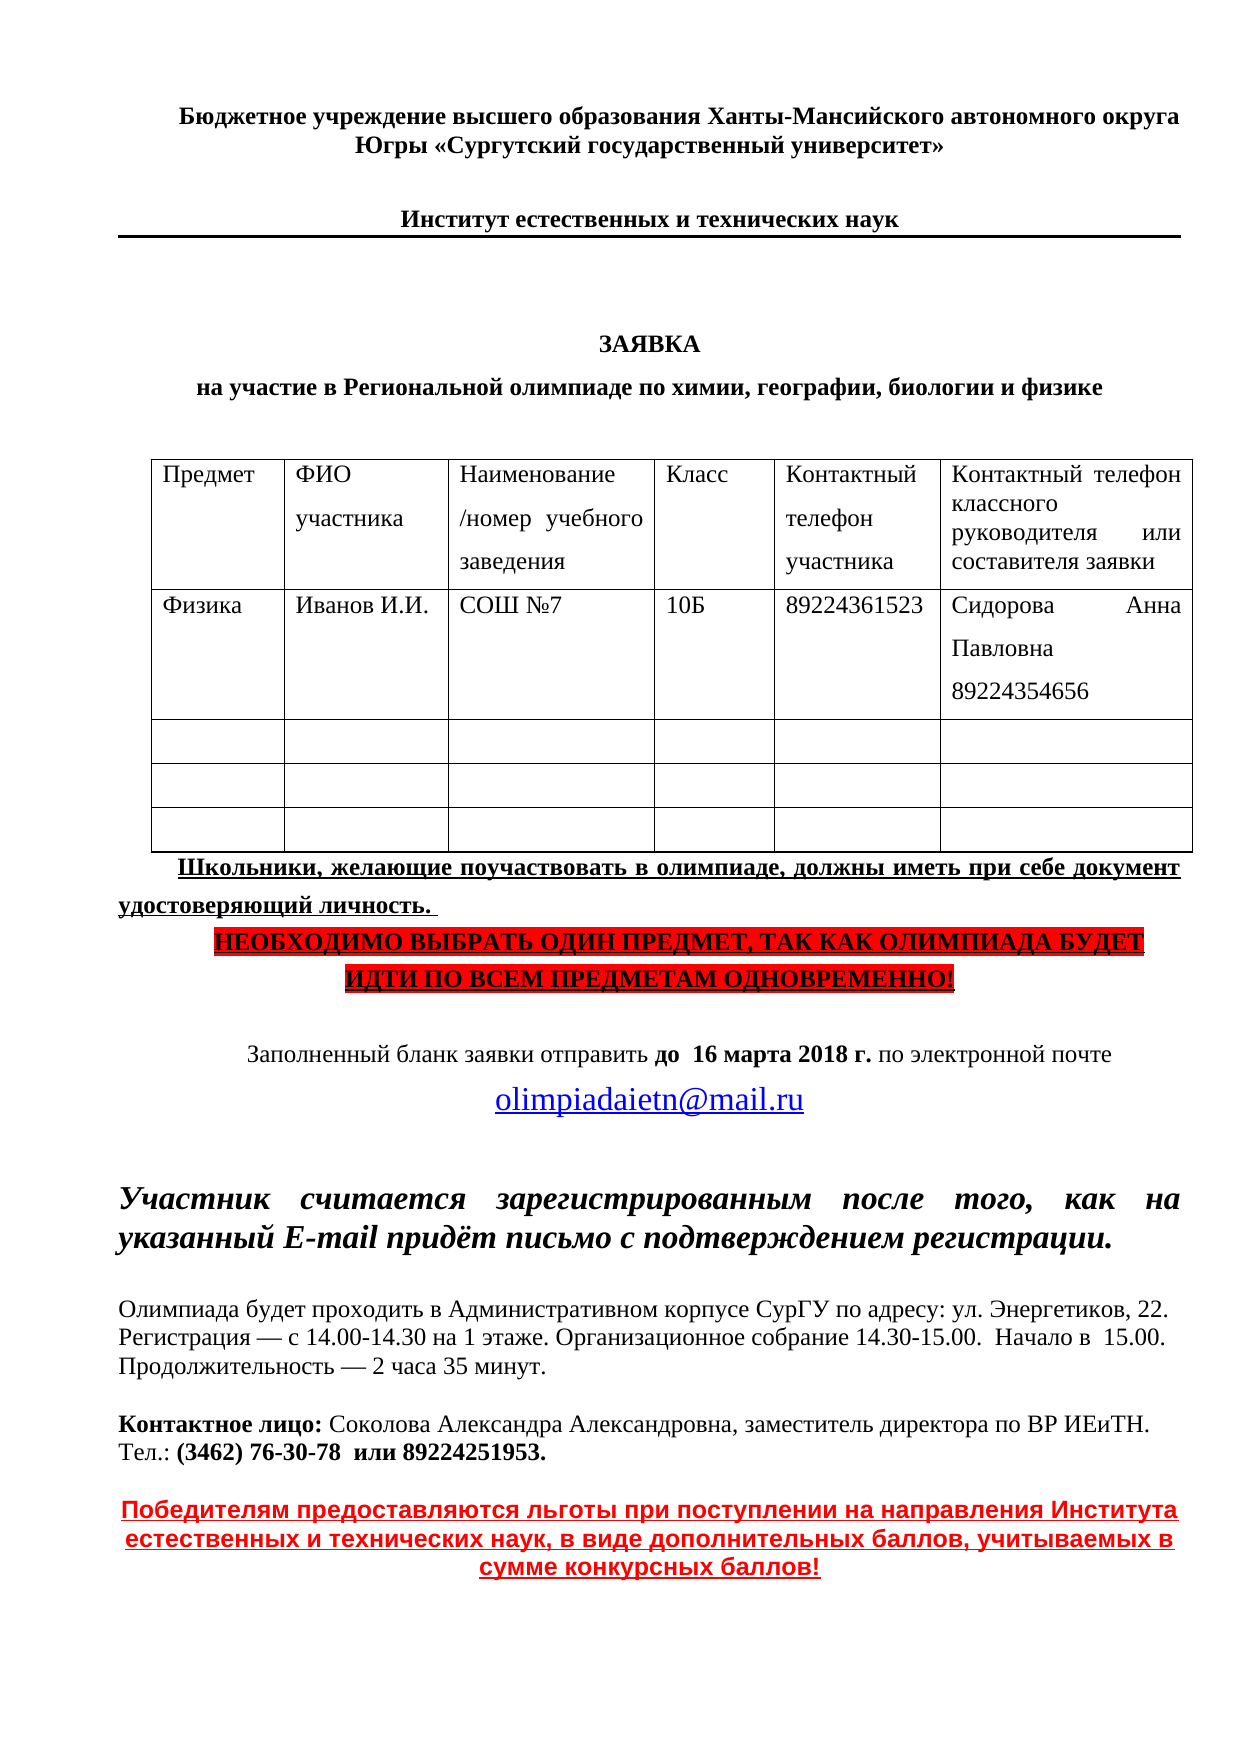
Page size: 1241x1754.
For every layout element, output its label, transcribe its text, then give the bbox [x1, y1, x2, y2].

text на участие в Региональной олимпиаде по химии, географии, биологии и физике [118, 372, 1181, 401]
table_cell [285, 764, 448, 807]
table_header Предмет [152, 460, 284, 589]
table_cell [941, 764, 1192, 807]
text Заполненный бланк заявки отправить до 16 марта 2018 г. по электронной почте olimpiadaietn@mail.ru [118, 1039, 1181, 1117]
table_cell Физика [152, 590, 284, 719]
table_cell [449, 808, 654, 851]
table_cell [152, 720, 284, 763]
table_header ФИО участника [285, 460, 448, 589]
table_cell [152, 764, 284, 807]
table_cell СОШ №7 [449, 590, 654, 719]
table_cell [655, 720, 774, 763]
table_cell [941, 808, 1192, 851]
text Тел.: (3462) 76-30-78 или 89224251953. [118, 1437, 1181, 1466]
table_cell [285, 808, 448, 851]
table_cell [941, 720, 1192, 763]
table_header Наименование /номер учебного заведения [449, 460, 654, 589]
table_header Контактный телефон участника [775, 460, 940, 589]
table_cell [152, 808, 284, 851]
table_cell [655, 764, 774, 807]
table_cell [655, 808, 774, 851]
table_cell 10Б [655, 590, 774, 719]
table_cell [775, 720, 940, 763]
table_header Контактный телефон классного руководителя или составителя заявки [941, 460, 1192, 589]
table_cell [449, 720, 654, 763]
table_cell [775, 808, 940, 851]
text НЕОБХОДИМО ВЫБРАТЬ ОДИН ПРЕДМЕТ, ТАК КАК ОЛИМПИАДА БУДЕТ ИДТИ ПО ВСЕМ ПРЕДМЕТАМ ОДНОВРЕМЕННО! [118, 927, 1181, 993]
table_cell Иванов И.И. [285, 590, 448, 719]
text ЗАЯВКА [118, 329, 1181, 358]
table_cell [775, 764, 940, 807]
text Победителям предоставляются льготы при поступлении на направления Института естественных и технических наук, в виде дополнительных баллов, учитываемых в сумме конкурсных баллов! [118, 1495, 1181, 1581]
text Контактное лицо: Соколова Александра Александровна, заместитель директора по ВР ИЕиТН. [118, 1409, 1181, 1437]
table_cell [285, 720, 448, 763]
table_header Класс [655, 460, 774, 589]
text Бюджетное учреждение высшего образования Ханты-Мансийского автономного округа Югры «Сургутский государственный университет» [118, 101, 1181, 159]
text Институт естественных и технических наук [118, 204, 1181, 235]
table_cell [449, 764, 654, 807]
text Олимпиада будет проходить в Административном корпусе СурГУ по адресу: ул. Энергетиков, 22. Регистрация — с 14.00-14.30 на 1 этаже. Организационное собрание 14.30-15.00. Начало в 15.00. Продолжительность — 2 часа 35 минут. [118, 1294, 1181, 1380]
table_cell Сидорова Анна Павловна 89224354656 [941, 590, 1192, 719]
text Участник считается зарегистрированным после того, как на указанный E-mail придёт письмо с подтверждением регистрации. [118, 1179, 1181, 1255]
table_cell 89224361523 [775, 590, 940, 719]
text Школьники, желающие поучаствовать в олимпиаде, должны иметь при себе документ удостоверяющий личность. [118, 852, 1181, 918]
